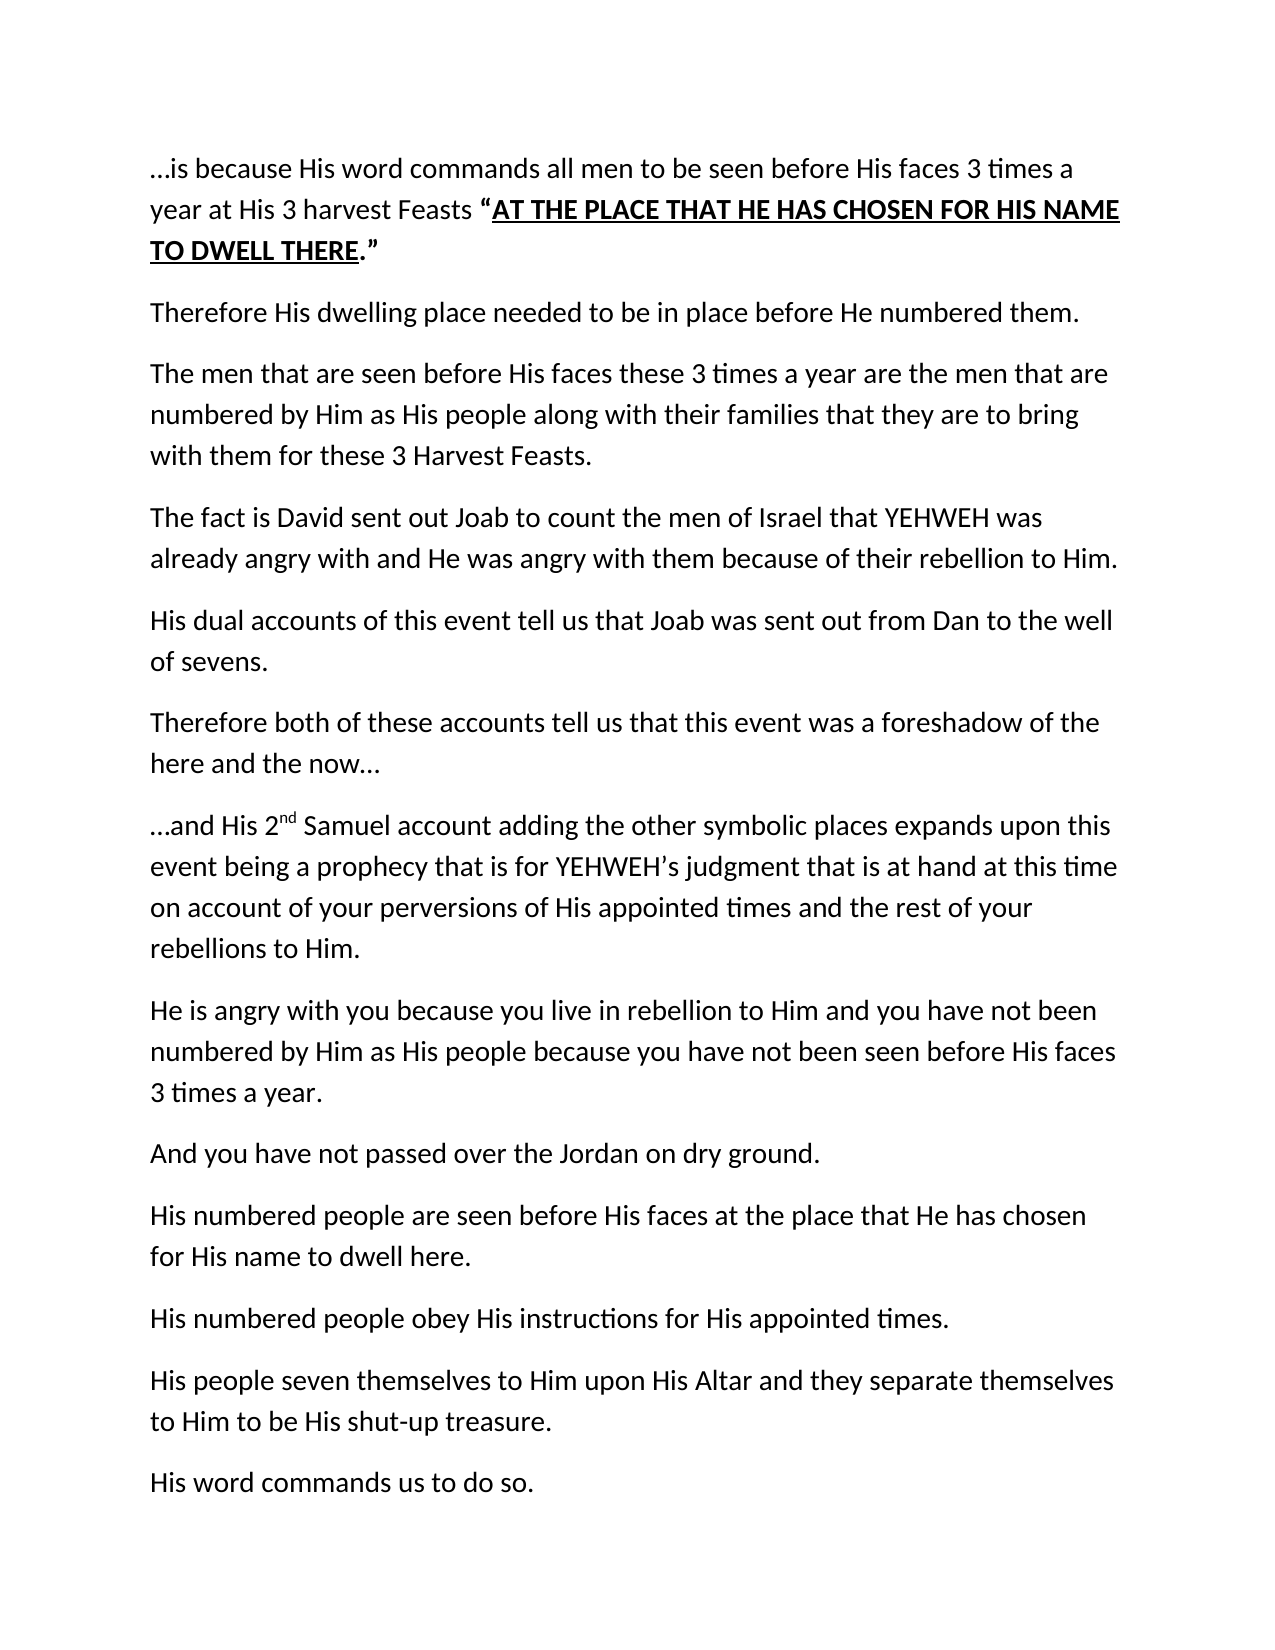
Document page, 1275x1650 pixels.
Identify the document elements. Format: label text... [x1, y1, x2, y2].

text His numbered people obey His instructions for His appointed times. [150, 1300, 1125, 1336]
text The fact is David sent out Joab to count the men of Israel that YEHWEH was already angry with and He was angry with them because of their rebellion to Him. [150, 499, 1125, 576]
text …is because His word commands all men to be seen before His faces 3 times a year at His 3 harvest Feasts “AT THE PLACE THAT HE HAS CHOSEN FOR HIS NAME TO DWELL THERE.” [150, 150, 1125, 267]
text …and His 2nd Samuel account adding the other symbolic places expands upon this event being a prophecy that is for YEHWEH’s judgment that is at hand at this time on account of your perversions of His appointed times and the rest of your rebellions to Him. [150, 807, 1125, 966]
text His word commands us to do so. [150, 1464, 1125, 1500]
text His dual accounts of this event tell us that Joab was sent out from Dan to the well of sevens. [150, 602, 1125, 678]
text He is angry with you because you live in rebellion to Him and you have not been numbered by Him as His people because you have not been seen before His faces 3 times a year. [150, 992, 1125, 1109]
text Therefore both of these accounts tell us that this event was a foreshadow of the here and the now… [150, 704, 1125, 781]
text And you have not passed over the Jordan on dry ground. [150, 1135, 1125, 1171]
text The men that are seen before His faces these 3 times a year are the men that are numbered by Him as His people along with their families that they are to bring with them for these 3 Harvest Feasts. [150, 355, 1125, 473]
text Therefore His dwelling place needed to be in place before He numbered them. [150, 294, 1125, 329]
text His people seven themselves to Him upon His Altar and they separate themselves to Him to be His shut-up treasure. [150, 1362, 1125, 1438]
text His numbered people are seen before His faces at the place that He has chosen for His name to dwell here. [150, 1197, 1125, 1274]
